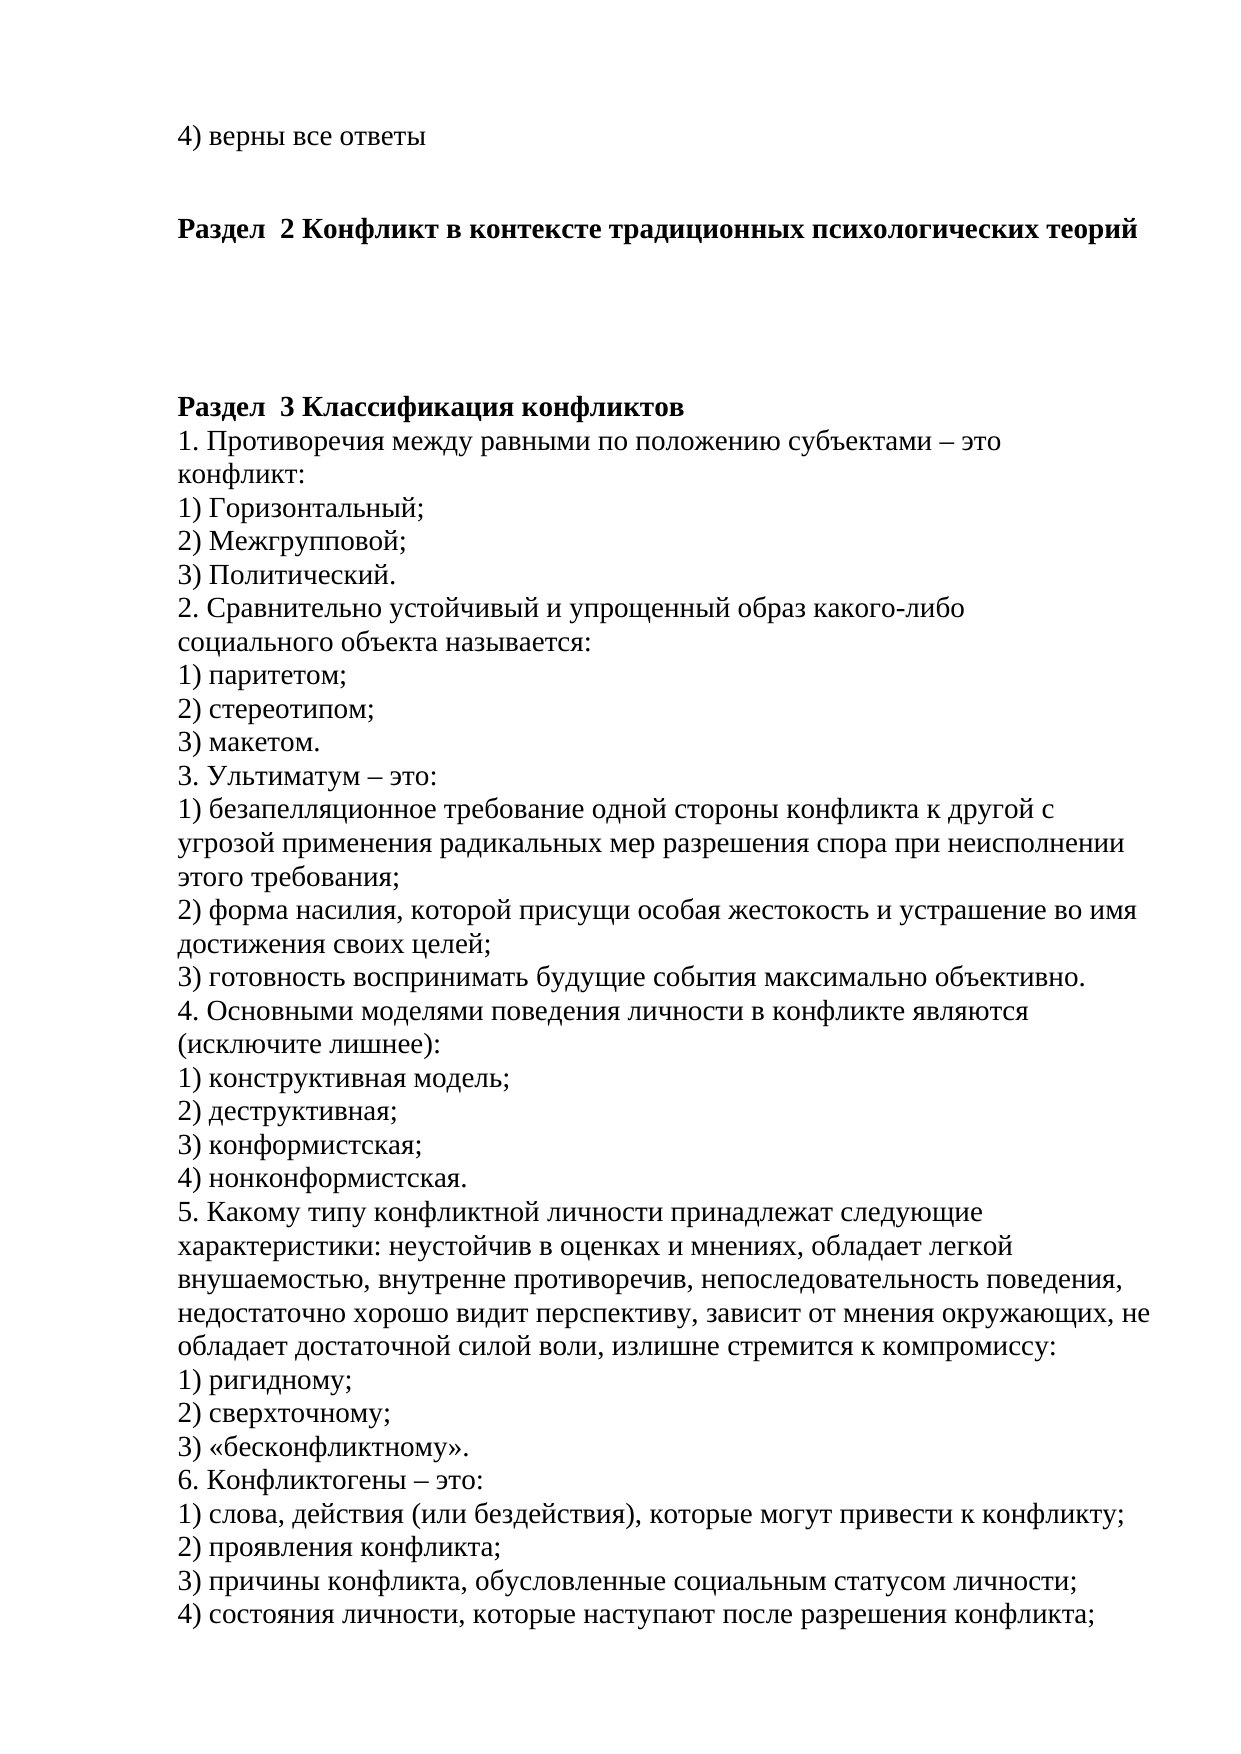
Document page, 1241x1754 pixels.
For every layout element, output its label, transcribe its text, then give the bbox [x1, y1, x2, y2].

text характеристики: неустойчив в оценках и мнениях, обладает легкой [177, 1228, 1152, 1261]
text 2) проявления конфликта; [177, 1529, 1152, 1563]
text 4. Основными моделями поведения личности в конфликте являются [177, 993, 1152, 1026]
text 4) состояния личности, которые наступают после разрешения конфликта; [177, 1597, 1152, 1630]
text внушаемостью, внутренне противоречив, непоследовательность поведения, [177, 1261, 1152, 1295]
text этого требования; [177, 859, 1152, 892]
text 5. Какому типу конфликтной личности принадлежат следующие [177, 1194, 1152, 1228]
text социального объекта называется: [177, 624, 1152, 657]
text 1) конструктивная модель; [177, 1060, 1152, 1093]
text 4) нонконформистская. [177, 1161, 1152, 1194]
text 6. Конфликтогены – это: [177, 1462, 1152, 1496]
text 1) слова, действия (или бездействия), которые могут привести к конфликту; [177, 1496, 1152, 1529]
text конфликт: [177, 456, 1152, 490]
text 1) паритетом; [177, 657, 1152, 691]
text 3) макетом. [177, 724, 1152, 758]
text 4) верны все ответы [177, 118, 1152, 152]
text недостаточно хорошо видит перспективу, зависит от мнения окружающих, не [177, 1295, 1152, 1328]
text 3. Ультиматум – это: [177, 758, 1152, 792]
text 2) Межгрупповой; [177, 523, 1152, 557]
text Раздел 3 Классификация конфликтов [177, 389, 1152, 423]
text 3) конформистская; [177, 1127, 1152, 1161]
text 1) Горизонтальный; [177, 490, 1152, 523]
text Раздел 2 Конфликт в контексте традиционных психологических теорий [177, 211, 1152, 244]
text (исключите лишнее): [177, 1026, 1152, 1060]
text 2. Сравнительно устойчивый и упрощенный образ какого-либо [177, 590, 1152, 624]
text 3) Политический. [177, 557, 1152, 590]
text 3) причины конфликта, обусловленные социальным статусом личности; [177, 1563, 1152, 1597]
text достижения своих целей; [177, 926, 1152, 959]
text обладает достаточной силой воли, излишне стремится к компромиссу: [177, 1328, 1152, 1362]
text 1) безапелляционное требование одной стороны конфликта к другой с [177, 792, 1152, 825]
text 3) «бесконфликтному». [177, 1429, 1152, 1462]
text угрозой применения радикальных мер разрешения спора при неисполнении [177, 825, 1152, 859]
text 3) готовность воспринимать будущие события максимально объективно. [177, 959, 1152, 993]
text 2) стереотипом; [177, 691, 1152, 724]
text 2) деструктивная; [177, 1093, 1152, 1127]
text 2) форма насилия, которой присущи особая жестокость и устрашение во имя [177, 892, 1152, 926]
text 2) сверхточному; [177, 1395, 1152, 1429]
text 1) ригидному; [177, 1362, 1152, 1395]
text 1. Противоречия между равными по положению субъектами – это [177, 423, 1152, 456]
